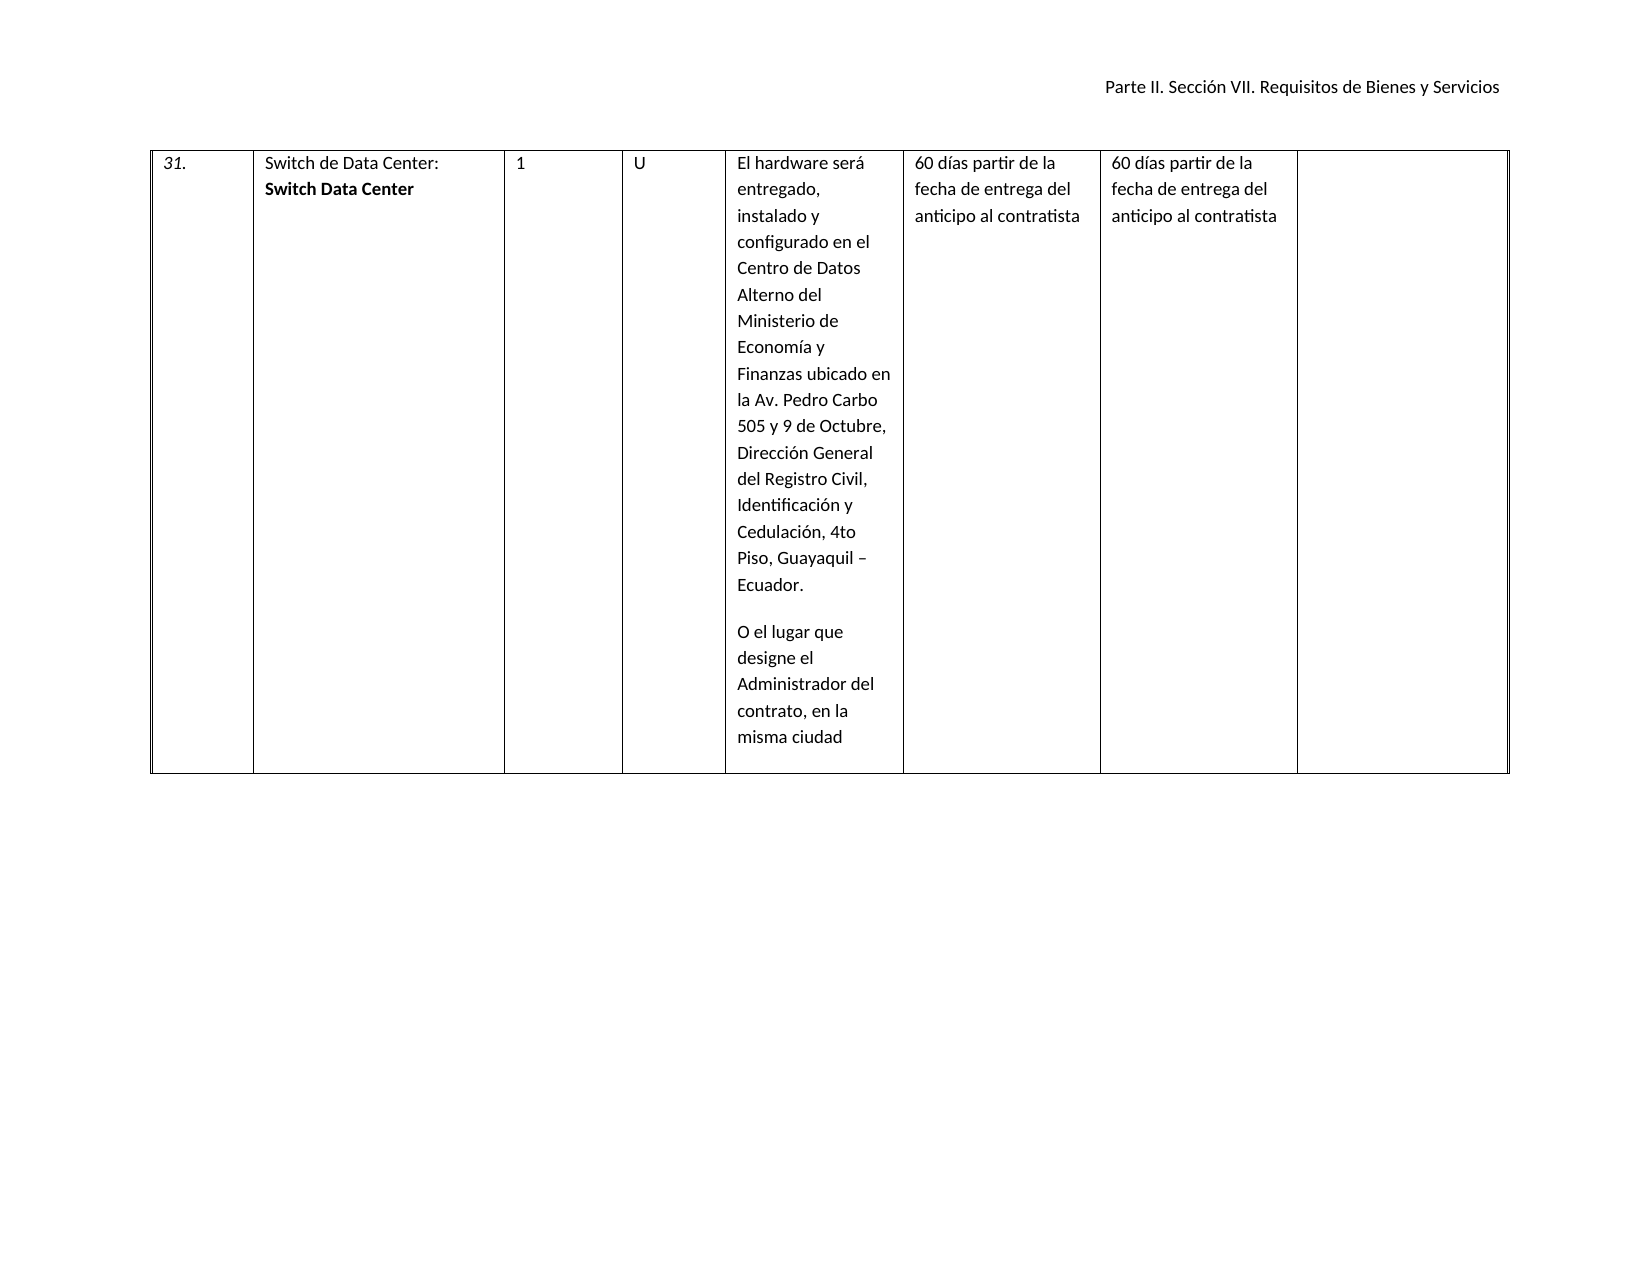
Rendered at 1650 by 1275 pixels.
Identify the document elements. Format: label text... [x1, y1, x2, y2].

table_cell U [623, 151, 725, 773]
table_cell 1 [505, 151, 622, 773]
table_cell El hardware será entregado, instalado y configurado en el Centro de Datos Alterno del Ministerio de Economía y Finanzas ubicado en la Av. Pedro Carbo 505 y 9 de Octubre, Dirección General del Registro Civil, Identificación y Cedulación, 4to Piso, Guayaquil – Ecuador. O el lugar que designe el Administrador del contrato, en la misma ciudad [726, 151, 903, 773]
table_cell 60 días partir de la fecha de entrega del anticipo al contratista [904, 151, 1100, 773]
table_cell [1298, 151, 1507, 773]
table_cell [153, 151, 253, 773]
table_cell 60 días partir de la fecha de entrega del anticipo al contratista [1101, 151, 1297, 773]
table_cell Switch de Data Center: Switch Data Center [254, 151, 504, 773]
